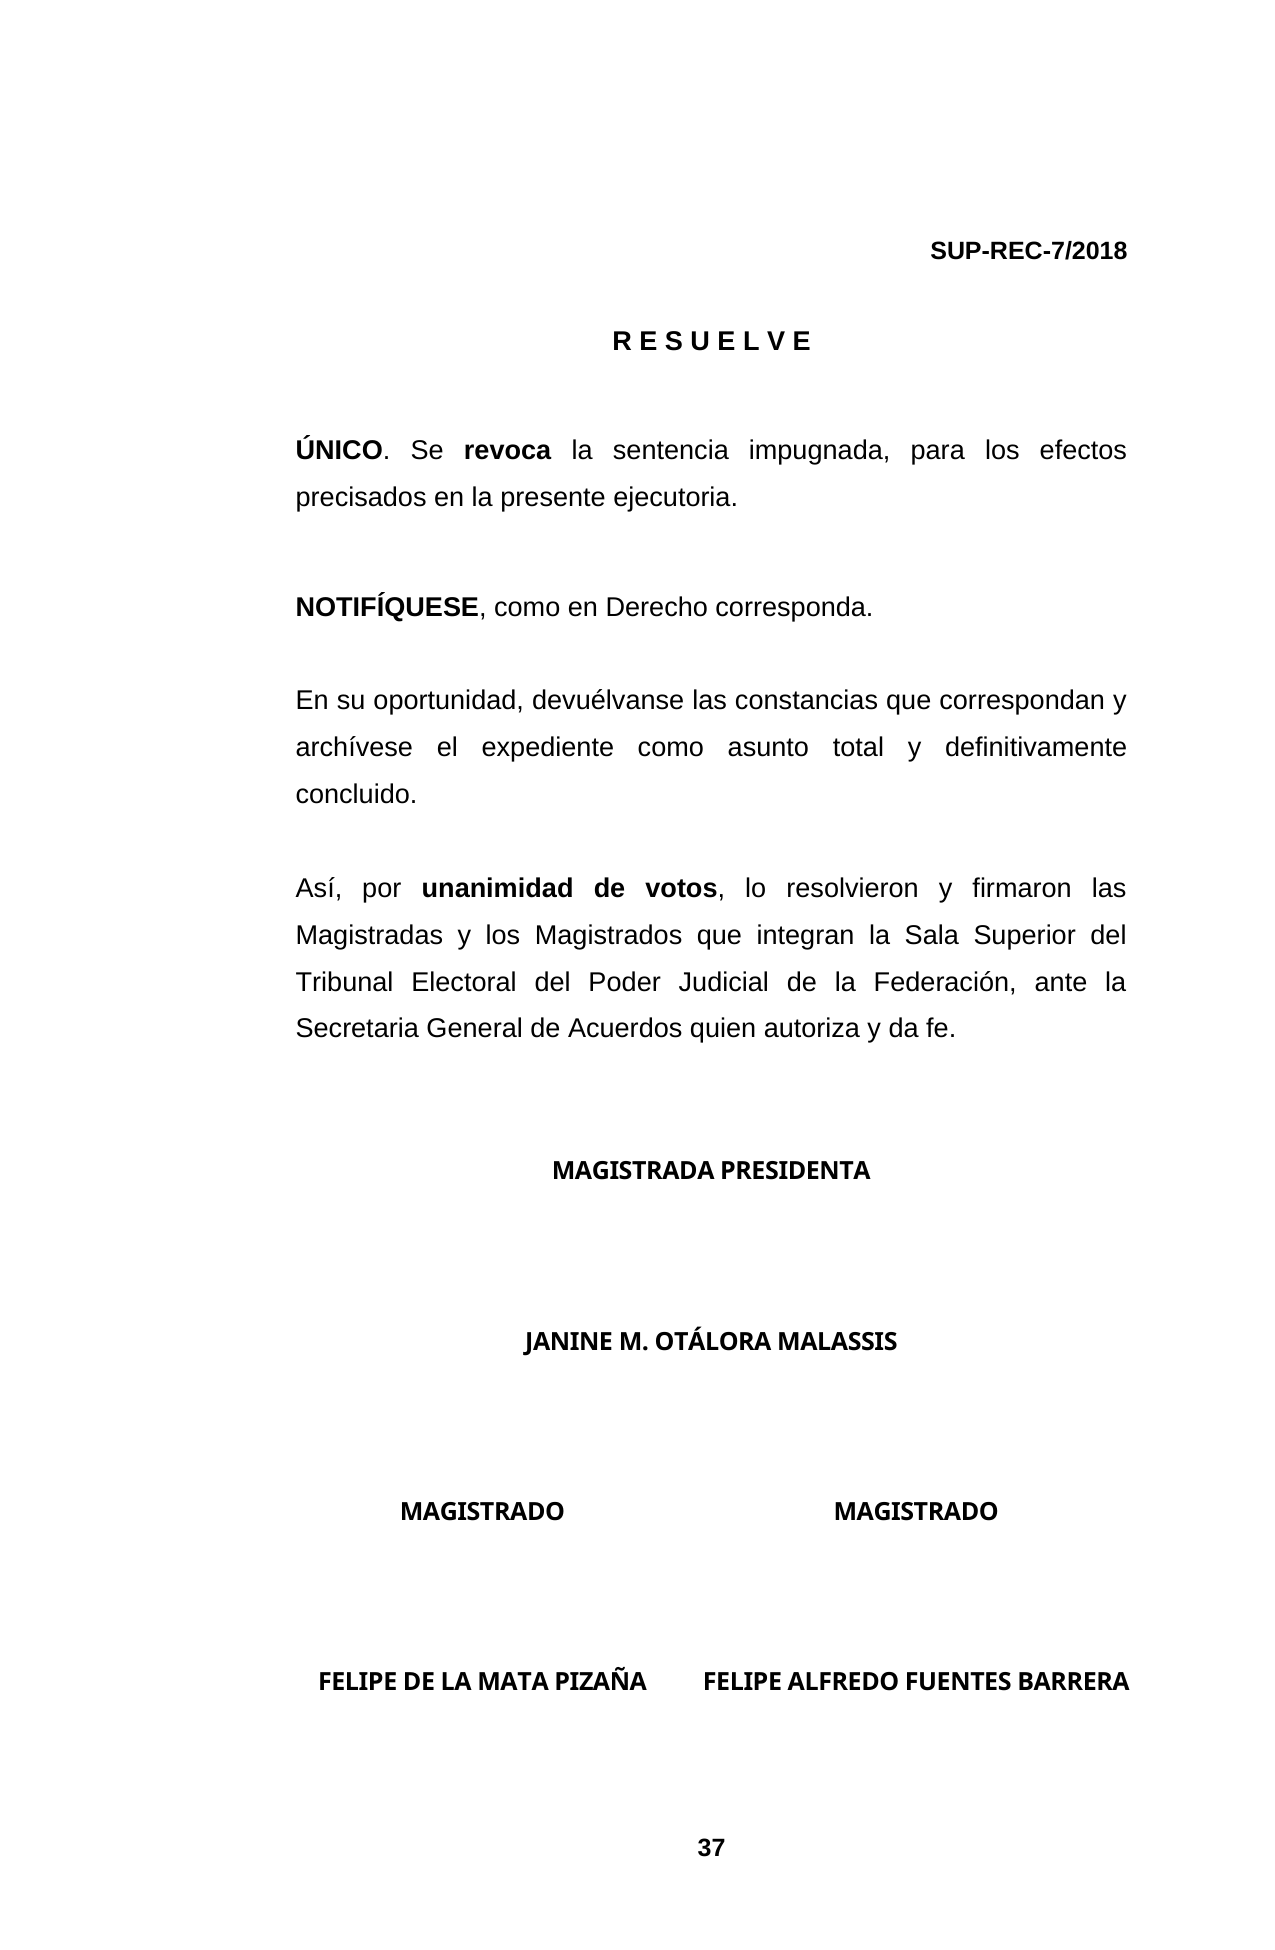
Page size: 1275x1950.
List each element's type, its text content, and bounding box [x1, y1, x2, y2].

text R E S U E L V E [295, 325, 1127, 356]
table_cell MAGISTRADO FELIPE DE LA MATA PIZAÑA [278, 1494, 687, 1800]
text NOTIFÍQUESE, como en Derecho corresponda. [295, 591, 1127, 622]
text Así, por unanimidad de votos, lo resolvieron y firmaron las Magistradas y los Magistrados que integran la Sala Superior del Tribunal Electoral del Poder Judicial de la Federación, ante la Secretaria General de Acuerdos quien autoriza y da fe. [295, 872, 1127, 1044]
text ÚNICO. Se revoca la sentencia impugnada, para los efectos precisados en la presente ejecutoria. [295, 434, 1127, 512]
table_header MAGISTRADA PRESIDENTA JANINE M. OTÁLORA MALASSIS [278, 1153, 1145, 1494]
table_cell MAGISTRADO FELIPE ALFREDO FUENTES BARRERA [687, 1494, 1145, 1800]
text En su oportunidad, devuélvanse las constancias que correspondan y archívese el expediente como asunto total y definitivamente concluido. [295, 684, 1127, 809]
